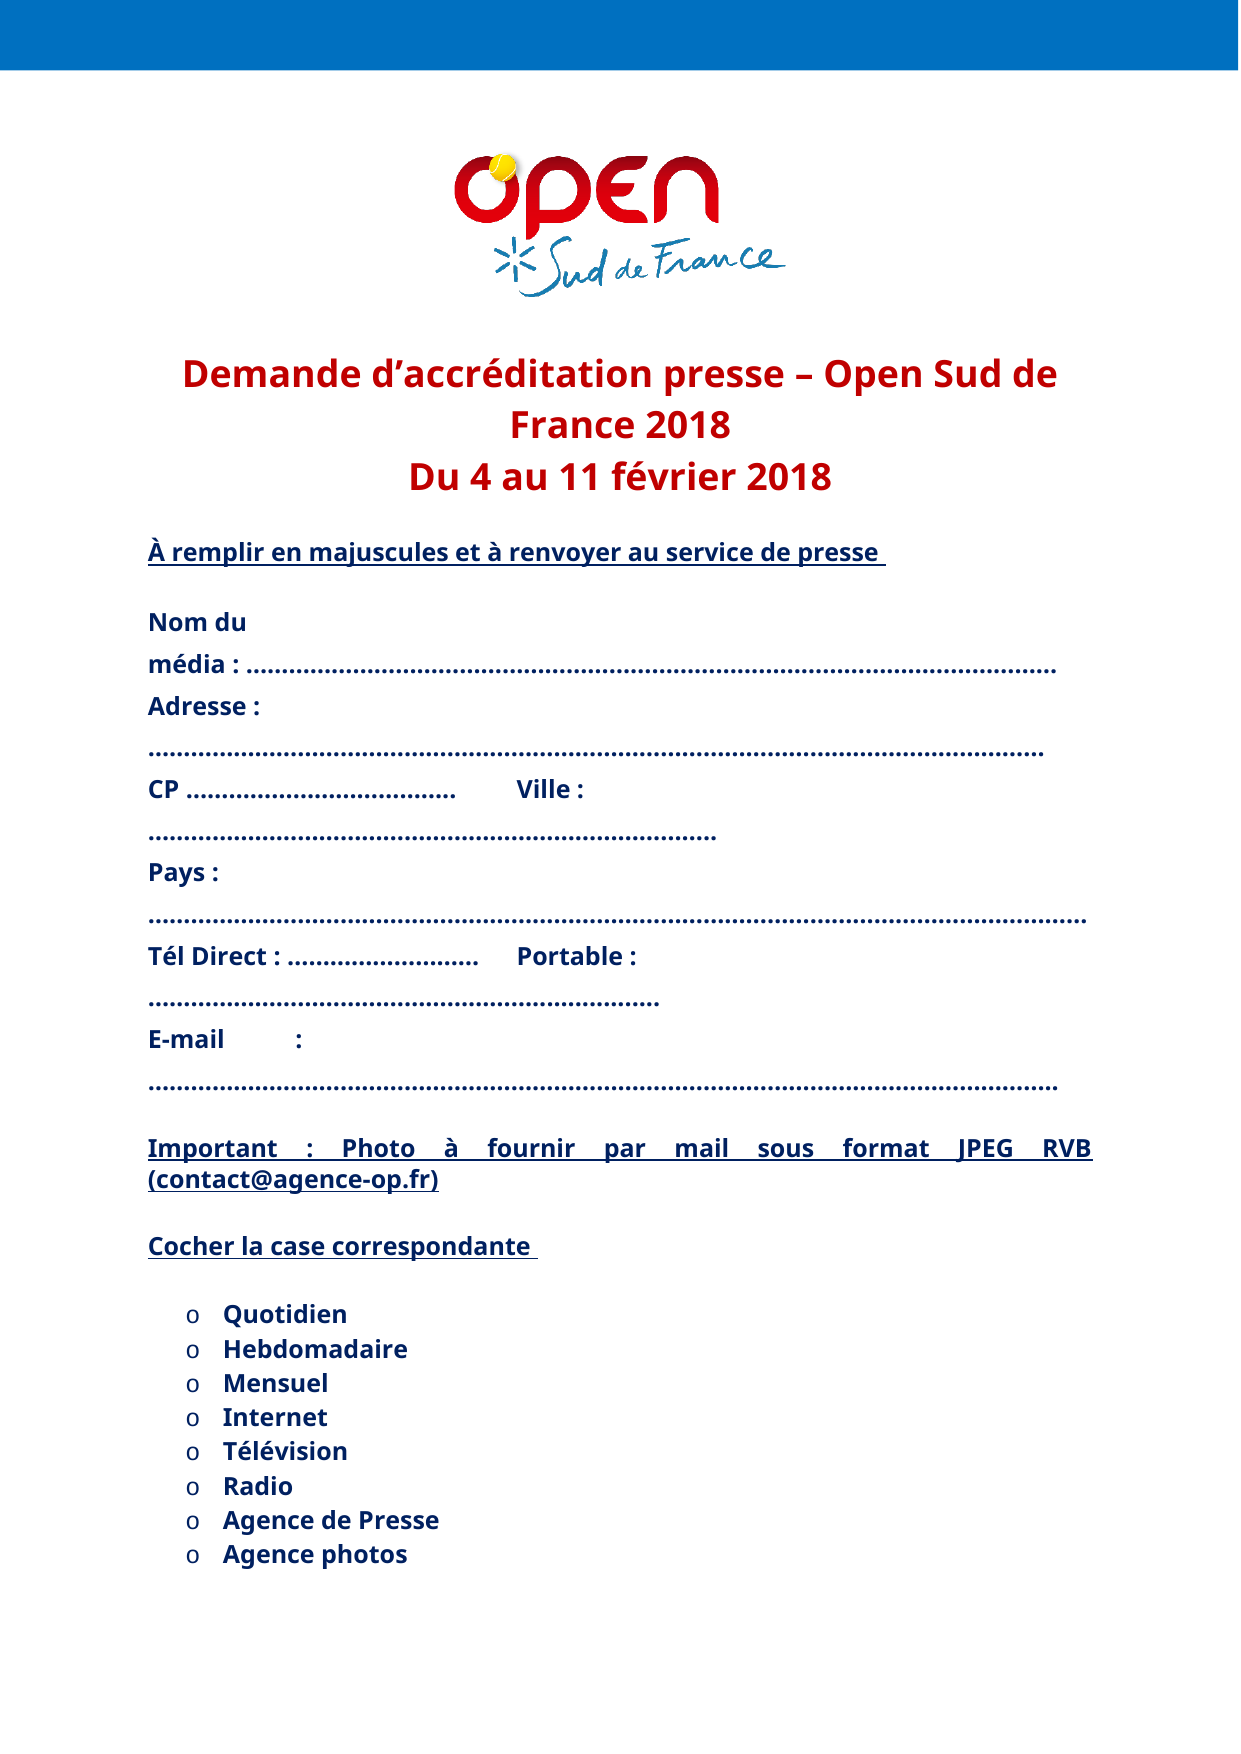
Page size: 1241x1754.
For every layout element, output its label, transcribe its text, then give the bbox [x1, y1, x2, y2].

list Mensuel [185, 1366, 1093, 1400]
list Agence photos [185, 1537, 1093, 1571]
text À remplir en majuscules et à renvoyer au service de presse [148, 535, 1093, 569]
text CP ……………………………….. Ville : …………………………………………………………………….. [148, 765, 1093, 848]
picture [454, 147, 786, 297]
text Cocher la case correspondante [148, 1229, 1093, 1263]
text Tél Direct : ……………………… Portable : ……………………………………………….................. [148, 932, 1093, 1015]
text Demande d’accréditation presse – Open Sud de France 2018 [148, 348, 1093, 450]
list Internet [185, 1400, 1093, 1434]
text E-mail : ……………………………………………………………………………………………………………….. [148, 1015, 1093, 1098]
text Important : Photo à fournir par mail sous format JPEG RVB (contact@agence-op.fr) [148, 1161, 1093, 1195]
text Nom du média : …………………………………………………………………………………………………… [148, 598, 1093, 682]
list Télévision [185, 1434, 1093, 1468]
list Radio [185, 1468, 1093, 1503]
list Quotidien [185, 1297, 1093, 1331]
text Du 4 au 11 février 2018 [148, 450, 1093, 501]
text Adresse : ……………………………………………………………………………………………………………… [148, 682, 1093, 765]
text Important : Photo à fournir par mail sous format JPEG RVB (contact@agence-op.fr) [148, 1132, 1093, 1159]
text Pays : …………………………………………………………………………………………………………………… [148, 848, 1093, 932]
list Agence de Presse [185, 1503, 1093, 1537]
list Hebdomadaire [185, 1331, 1093, 1366]
